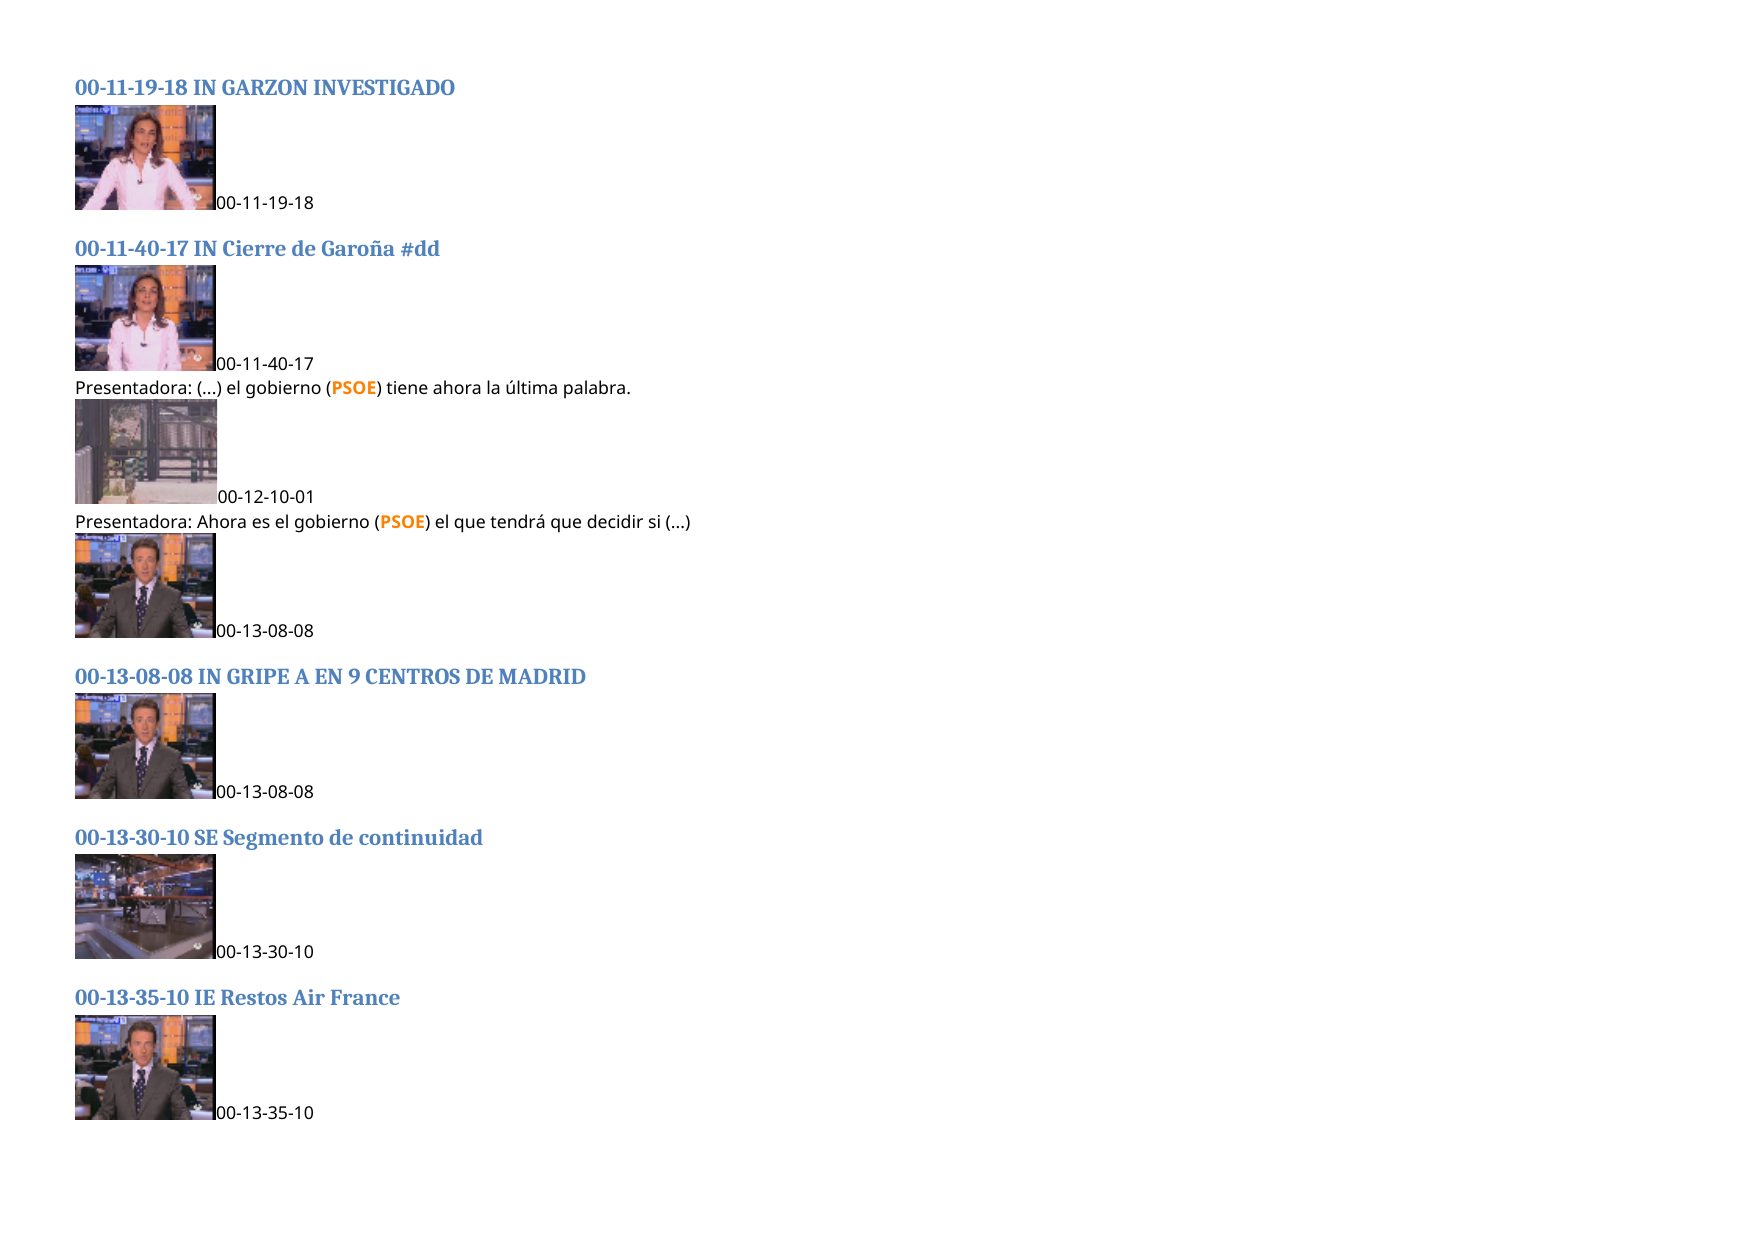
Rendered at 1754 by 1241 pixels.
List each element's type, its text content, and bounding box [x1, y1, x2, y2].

picture [75, 265, 216, 371]
subtitle 00-11-40-17 IN Cierre de Garoña #dd [75, 236, 1679, 262]
text 00-12-10-01 [75, 399, 1679, 509]
picture [75, 854, 216, 959]
picture [75, 105, 216, 210]
text 00-13-08-08 [75, 533, 1679, 643]
text 00-13-30-10 [75, 854, 1679, 964]
picture [75, 399, 218, 504]
subtitle 00-11-19-18 IN GARZON INVESTIGADO [75, 75, 1679, 101]
text 00-11-40-17 [75, 266, 1679, 375]
subtitle 00-13-30-10 SE Segmento de continuidad [75, 824, 1679, 851]
subtitle 00-13-08-08 IN GRIPE A EN 9 CENTROS DE MADRID [75, 664, 1679, 690]
text 00-13-35-10 [75, 1015, 1679, 1125]
text 00-11-19-18 [75, 105, 1679, 215]
picture [75, 1015, 216, 1120]
picture [75, 693, 216, 799]
text Presentadora: Ahora es el gobierno (PSOE) el que tendrá que decidir si (...) [75, 509, 1679, 533]
picture [75, 533, 216, 638]
text 00-13-08-08 [75, 694, 1679, 803]
subtitle 00-13-35-10 IE Restos Air France [75, 985, 1679, 1011]
text Presentadora: (...) el gobierno (PSOE) tiene ahora la última palabra. [75, 375, 1679, 399]
